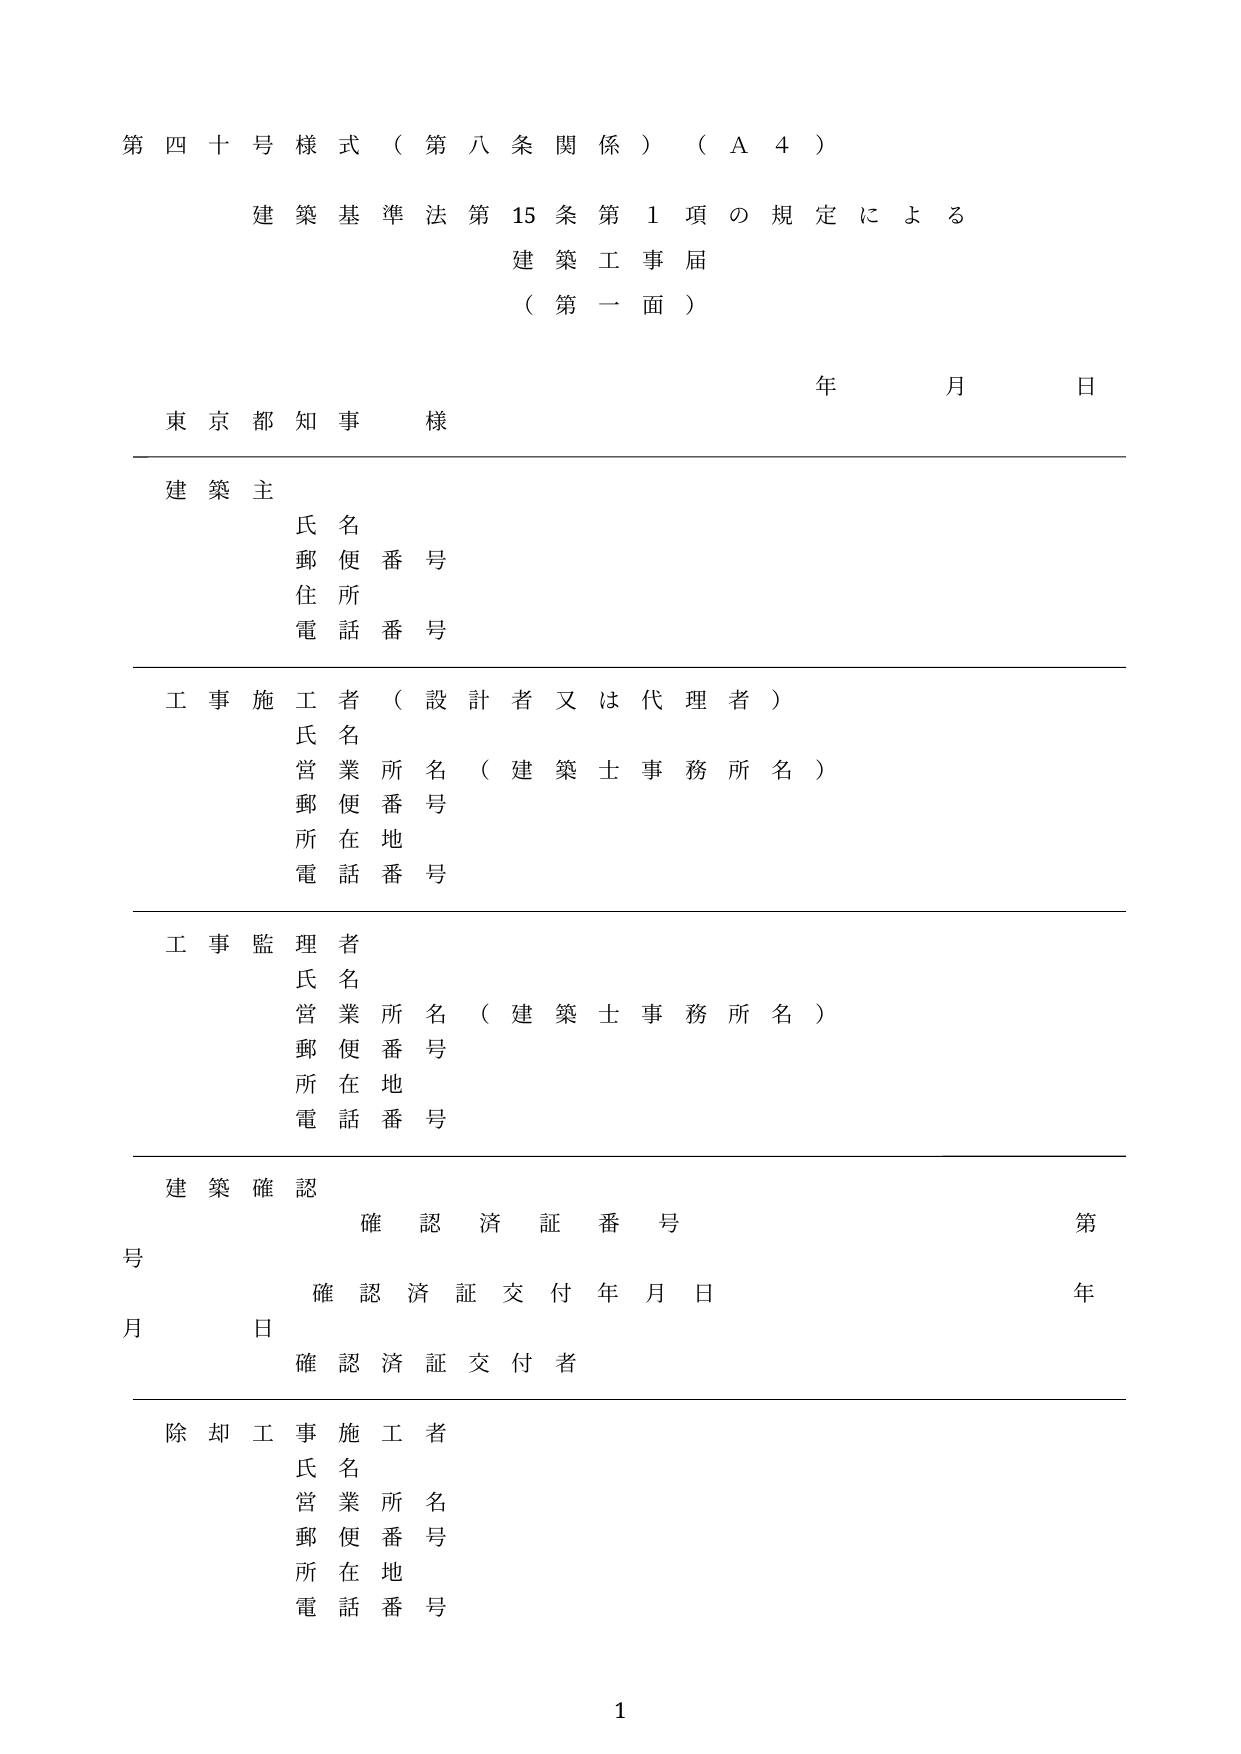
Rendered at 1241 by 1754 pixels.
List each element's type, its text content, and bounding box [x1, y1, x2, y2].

text 年 月 日 [122, 367, 1118, 402]
text 第四十号様式（第八条関係）（Ａ４） [122, 127, 1118, 162]
text 工事監理者 [122, 926, 1118, 961]
text 営業所名（建築士事務所名） [122, 995, 1118, 1030]
text 建築基準法第15条第１項の規定による [122, 196, 1118, 231]
text 電話番号 [122, 856, 1118, 891]
text 氏名 [122, 716, 1118, 751]
text 所在地 [122, 1554, 1118, 1589]
text 氏名 [122, 961, 1118, 995]
text 確認済証番号 第 号 [122, 1205, 1118, 1274]
text 建築確認 [122, 1170, 1118, 1205]
text 所在地 [122, 821, 1118, 856]
text 営業所名 [122, 1484, 1118, 1519]
text 確認済証交付年月日 年 月 日 [122, 1274, 1118, 1344]
text （第一面） [122, 287, 1118, 322]
text 所在地 [122, 1065, 1118, 1100]
text 確認済証交付者 [122, 1344, 1118, 1379]
text 営業所名（建築士事務所名） [122, 751, 1118, 786]
text 住所 [122, 577, 1118, 612]
text 氏名 [122, 507, 1118, 542]
text 郵便番号 [122, 542, 1118, 577]
text 建築主 [122, 472, 1118, 507]
text 工事施工者（設計者又は代理者） [122, 681, 1118, 716]
text 東京都知事 様 [122, 402, 1118, 437]
text 除却工事施工者 [122, 1414, 1118, 1449]
text 郵便番号 [122, 1519, 1118, 1554]
text 建築工事届 [122, 242, 1118, 277]
text 電話番号 [122, 1589, 1118, 1623]
text 電話番号 [122, 1100, 1118, 1135]
text 郵便番号 [122, 1030, 1118, 1065]
text 氏名 [122, 1449, 1118, 1484]
text 電話番号 [122, 612, 1118, 646]
text 郵便番号 [122, 786, 1118, 821]
